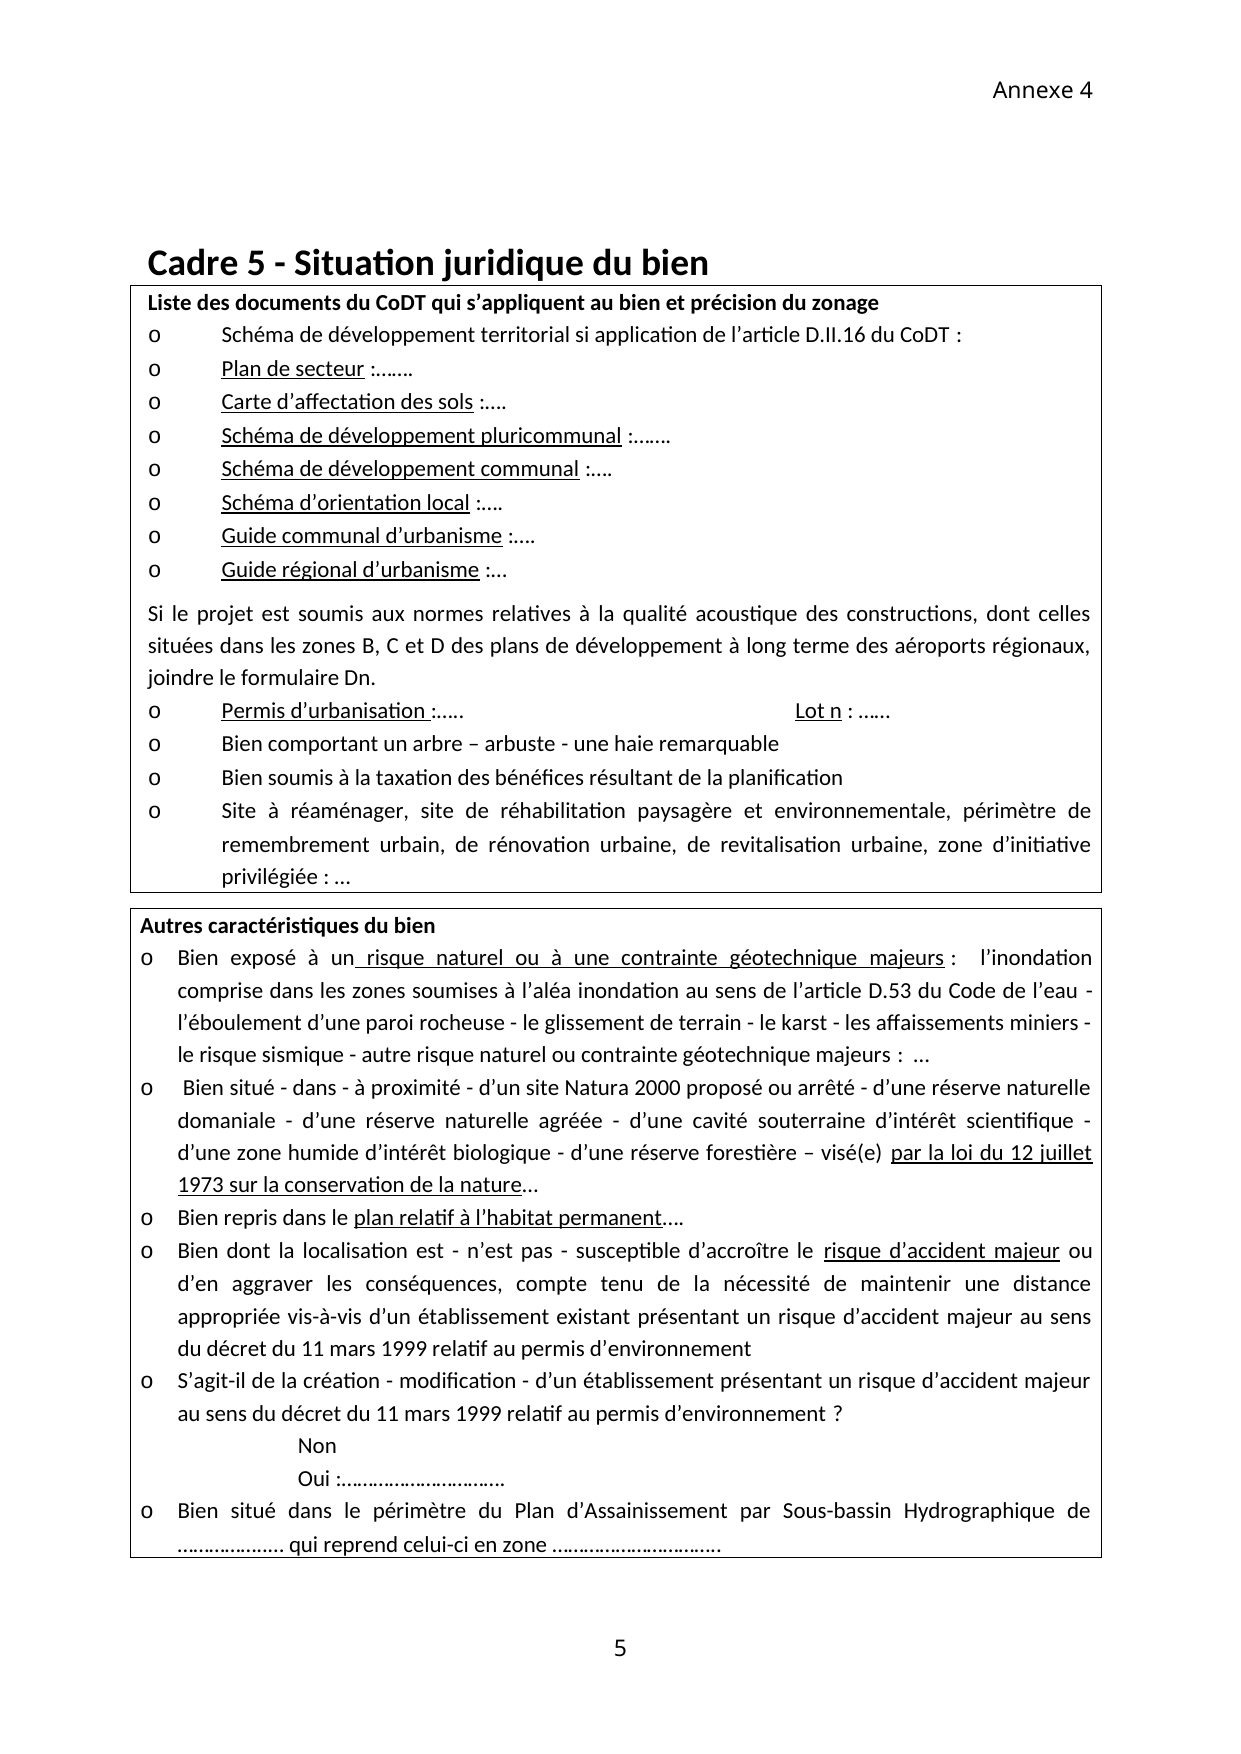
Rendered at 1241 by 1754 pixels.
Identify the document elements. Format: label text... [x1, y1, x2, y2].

list Plan de secteur :……. [131, 351, 1101, 383]
list Bien comportant un arbre – arbuste - une haie remarquable [131, 726, 1101, 758]
list Bien soumis à la taxation des bénéfices résultant de la planification [131, 760, 1101, 792]
list Bien dont la localisation est - n’est pas - susceptible d’accroître le risque d’accident majeur ou d’en aggraver les conséquences, compte tenu de la nécessité de maintenir une distance appropriée vis-à-vis d’un établissement existant présentant un risque d’accident majeur au sens du décret du 11 mars 1999 relatif au permis d’environnement [131, 1233, 1101, 1362]
list Bien repris dans le plan relatif à l’habitat permanent…. [131, 1199, 1101, 1232]
list Schéma de développement territorial si application de l’article D.II.16 du CoDT : [131, 317, 1101, 349]
list Schéma d’orientation local :…. [131, 485, 1101, 517]
text Liste des documents du CoDT qui s’appliquent au bien et précision du zonage [131, 286, 1101, 316]
list Guide régional d’urbanisme :… [131, 552, 1101, 584]
list Guide communal d’urbanisme :…. [131, 518, 1101, 551]
list Carte d’affectation des sols :…. [131, 384, 1101, 417]
text Autres caractéristiques du bien [131, 909, 1101, 939]
list Bien situé dans le périmètre du Plan d’Assainissement par Sous-bassin Hydrographique de ……………..… qui reprend celui-ci en zone ………………………….. [131, 1493, 1101, 1557]
text Oui :…………………………. [131, 1461, 1101, 1492]
list Bien situé - dans - à proximité - d’un site Natura 2000 proposé ou arrêté - d’une réserve naturelle domaniale - d’une réserve naturelle agréée - d’une cavité souterraine d’intérêt scientifique - d’une zone humide d’intérêt biologique - d’une réserve forestière – visé(e) par la loi du 12 juillet 1973 sur la conservation de la nature… [131, 1070, 1101, 1198]
list Schéma de développement communal :…. [131, 451, 1101, 484]
text Cadre 5 - Situation juridique du bien [148, 239, 1093, 285]
text Non [131, 1428, 1101, 1460]
list Permis d’urbanisation :….. Lot n : …… [131, 693, 1101, 725]
list S’agit-il de la création - modification - d’un établissement présentant un risque d’accident majeur au sens du décret du 11 mars 1999 relatif au permis d’environnement ? [131, 1363, 1101, 1427]
list Schéma de développement pluricommunal :……. [131, 418, 1101, 450]
text Si le projet est soumis aux normes relatives à la qualité acoustique des constructions, dont celles situées dans les zones B, C et D des plans de développement à long terme des aéroports régionaux, joindre le formulaire Dn. [131, 596, 1101, 692]
list Bien exposé à un risque naturel ou à une contrainte géotechnique majeurs : l’inondation comprise dans les zones soumises à l’aléa inondation au sens de l’article D.53 du Code de l’eau - l’éboulement d’une paroi rocheuse - le glissement de terrain - le karst - les affaissements miniers - le risque sismique - autre risque naturel ou contrainte géotechnique majeurs : … [131, 940, 1101, 1069]
list Site à réaménager, site de réhabilitation paysagère et environnementale, périmètre de remembrement urbain, de rénovation urbaine, de revitalisation urbaine, zone d’initiative privilégiée : … [131, 793, 1101, 892]
